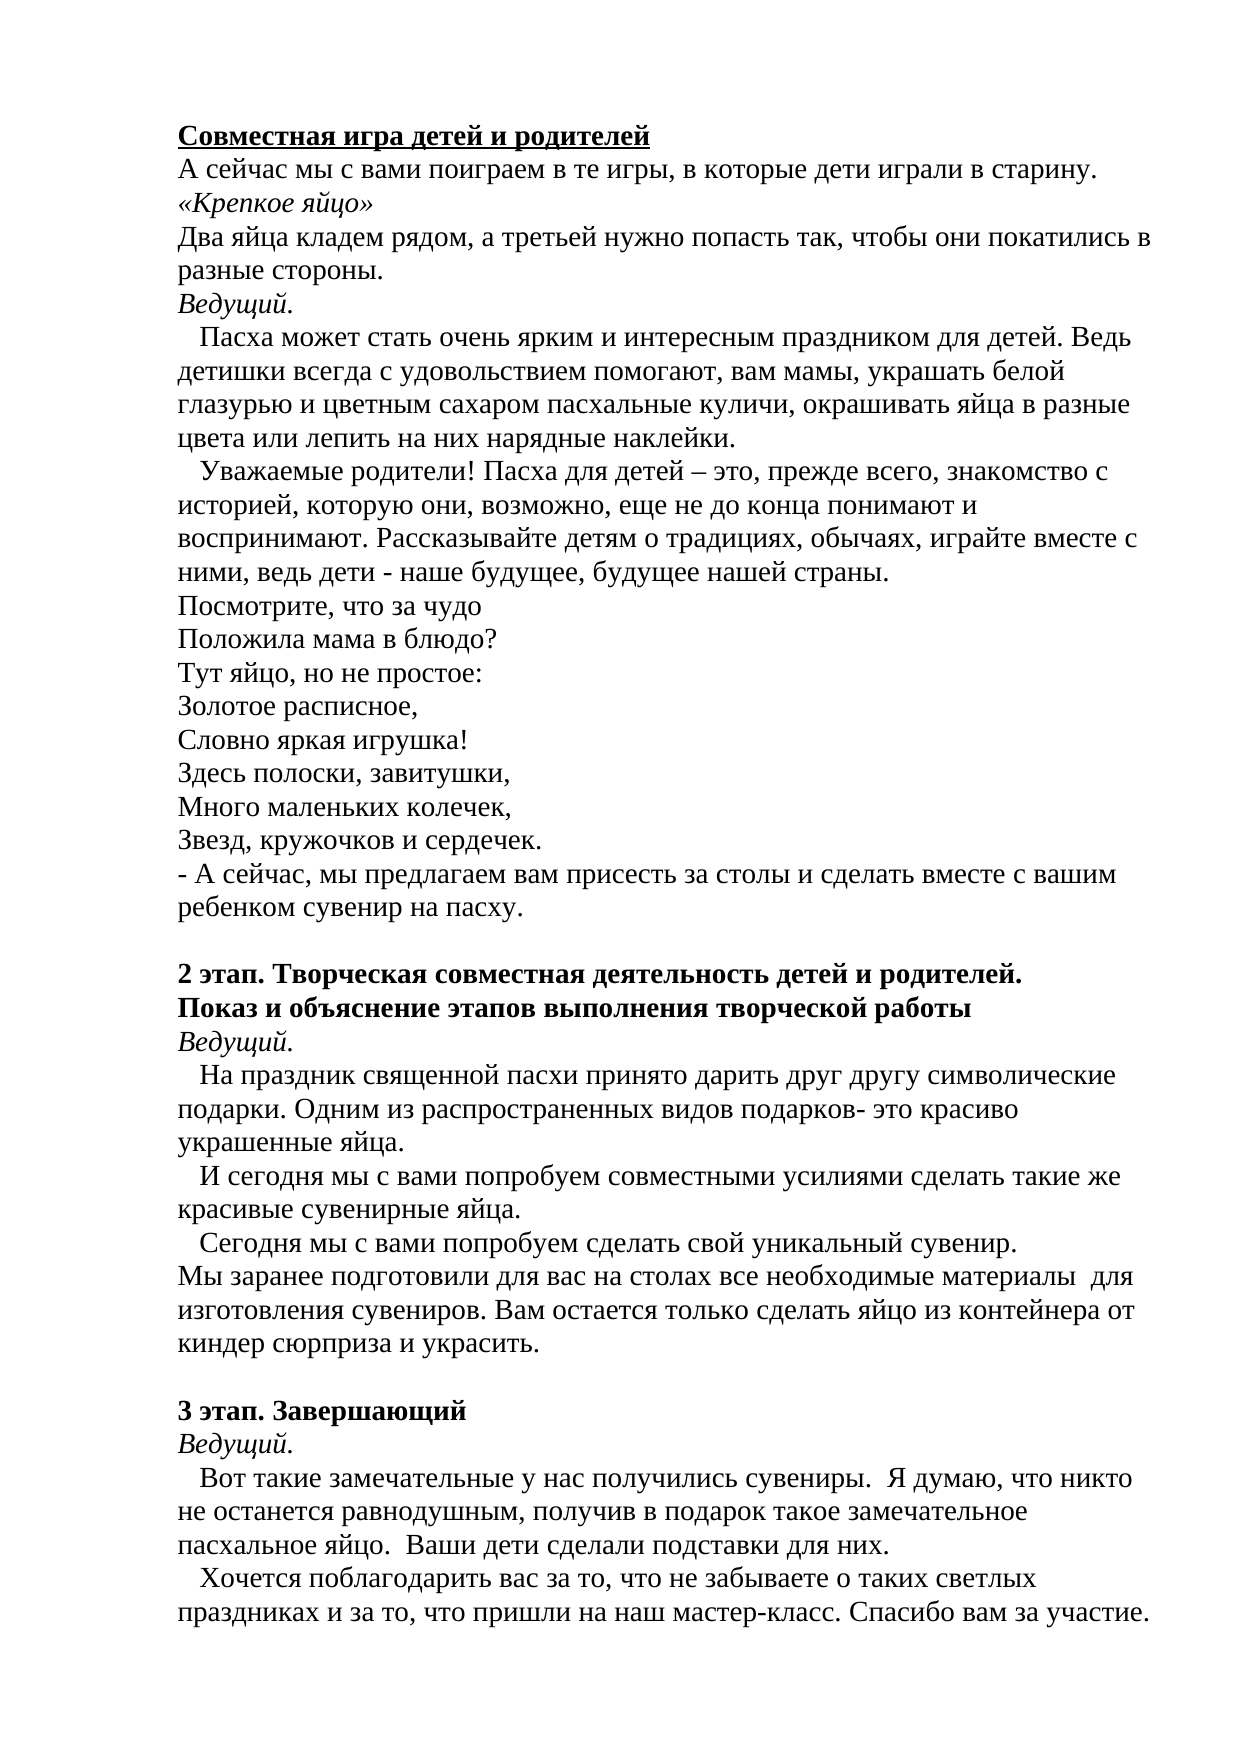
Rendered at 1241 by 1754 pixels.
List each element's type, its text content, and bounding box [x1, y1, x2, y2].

text Тут яйцо, но не простое: [177, 655, 1152, 688]
text Золотое расписное, [177, 688, 1152, 722]
text Сегодня мы с вами попробуем сделать свой уникальный сувенир. [177, 1225, 1152, 1258]
text Хочется поблагодарить вас за то, что не забываете о таких светлых праздниках и за то, что пришли на наш мастер-класс. Спасибо вам за участие. [177, 1560, 1152, 1627]
text Пасха может стать очень ярким и интересным праздником для детей. Ведь детишки всегда с удовольствием помогают, вам мамы, украшать белой глазурью и цветным сахаром пасхальные куличи, окрашивать яйца в разные цвета или лепить на них нарядные наклейки. [177, 319, 1152, 453]
text Ведущий. [177, 1426, 1152, 1460]
text Много маленьких колечек, [177, 789, 1152, 822]
text Словно яркая игрушка! [177, 722, 1152, 755]
text На праздник священной пасхи принято дарить друг другу символические подарки. Одним из распространенных видов подарков- это красиво украшенные яйца. [177, 1057, 1152, 1158]
text Два яйца кладем рядом, а третьей нужно попасть так, чтобы они покатились в разные стороны. [177, 219, 1152, 286]
text Мы заранее подготовили для вас на столах все необходимые материалы для изготовления сувениров. Вам остается только сделать яйцо из контейнера от киндер сюрприза и украсить. [177, 1258, 1152, 1359]
text И сегодня мы с вами попробуем совместными усилиями сделать такие же красивые сувенирные яйца. [177, 1158, 1152, 1225]
text 3 этап. Завершающий [177, 1393, 1152, 1426]
text Уважаемые родители! Пасха для детей – это, прежде всего, знакомство с историей, которую они, возможно, еще не до конца понимают и воспринимают. Рассказывайте детям о традициях, обычаях, играйте вместе с ними, ведь дети - наше будущее, будущее нашей страны. [177, 453, 1152, 588]
text Вот такие замечательные у нас получились сувениры. Я думаю, что никто не останется равнодушным, получив в подарок такое замечательное пасхальное яйцо. Ваши дети сделали подставки для них. [177, 1460, 1152, 1560]
text Здесь полоски, завитушки, [177, 755, 1152, 789]
text Звезд, кружочков и сердечек. [177, 822, 1152, 856]
text Положила мама в блюдо? [177, 621, 1152, 655]
text «Крепкое яйцо» [177, 185, 1152, 219]
text Ведущий. [177, 1024, 1152, 1057]
text 2 этап. Творческая совместная деятельность детей и родителей. [177, 923, 1152, 990]
text Совместная игра детей и родителей [177, 118, 1152, 152]
text - А сейчас, мы предлагаем вам присесть за столы и сделать вместе с вашим ребенком сувенир на пасху. [177, 856, 1152, 923]
text Посмотрите, что за чудо [177, 588, 1152, 621]
text Показ и объяснение этапов выполнения творческой работы [177, 990, 1152, 1024]
text Ведущий. [177, 286, 1152, 319]
text А сейчас мы с вами поиграем в те игры, в которые дети играли в старину. [177, 152, 1152, 185]
